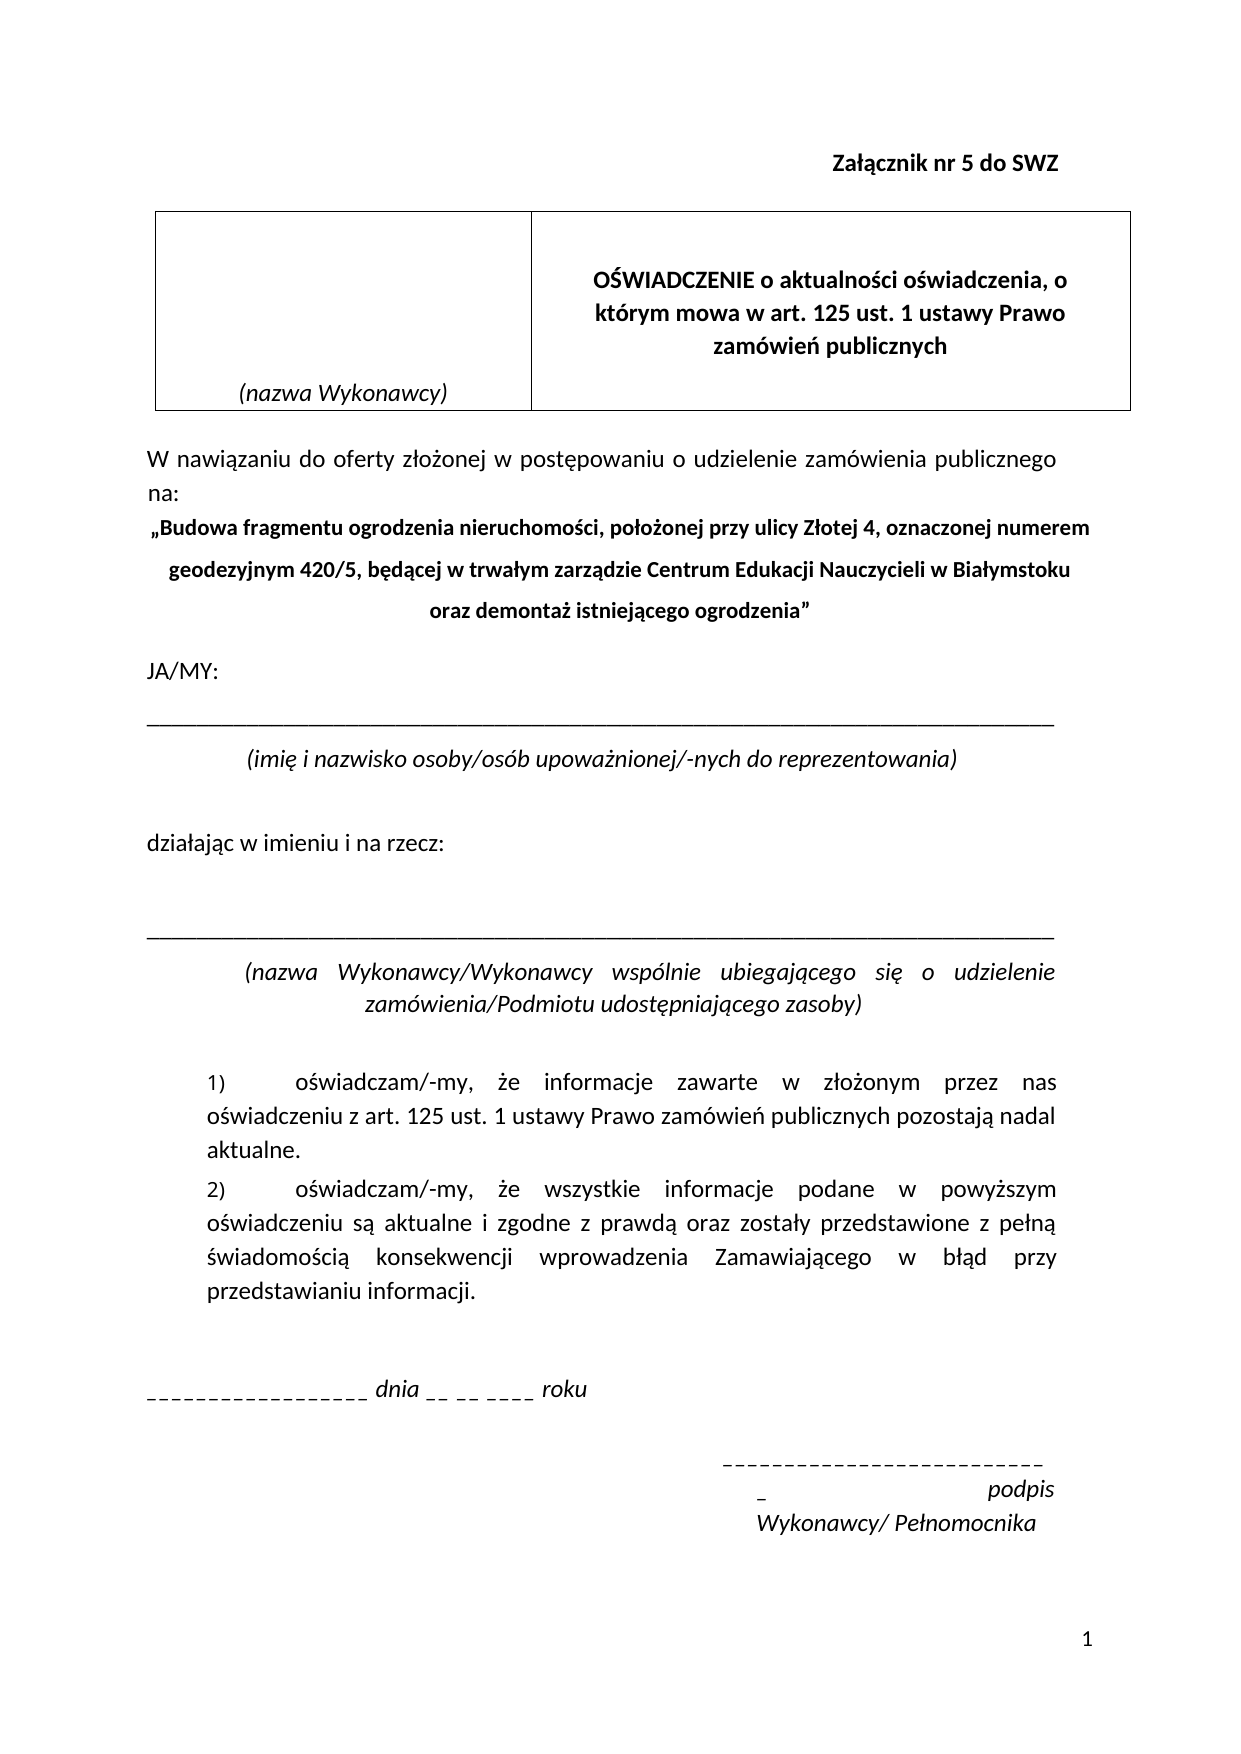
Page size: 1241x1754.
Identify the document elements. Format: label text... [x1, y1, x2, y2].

table_header (nazwa Wykonawcy) [156, 212, 531, 410]
text (imię i nazwisko osoby/osób upoważnionej/-nych do reprezentowania) [148, 743, 1057, 774]
table_header OŚWIADCZENIE o aktualności oświadczenia, o którym mowa w art. 125 ust. 1 ustawy Prawo zamówień publicznych [532, 212, 1130, 410]
text _________________________________________________________________________ [147, 699, 1057, 730]
text „Budowa fragmentu ogrodzenia nieruchomości, położonej przy ulicy Złotej 4, oznaczonej numerem geodezyjnym 420/5, będącej w trwałym zarządzie Centrum Edukacji Nauczycieli w Białymstoku oraz demontaż istniejącego ogrodzenia” [148, 513, 1093, 625]
text _________________________________________________________________________ [147, 912, 1057, 943]
text JA/MY: [147, 655, 1057, 686]
text Załącznik nr 5 do SWZ [148, 148, 1058, 178]
text ___________________________ podpis Wykonawcy/ Pełnomocnika [722, 1440, 1059, 1538]
text W nawiązaniu do oferty złożonej w postępowaniu o udzielenie zamówienia publicznego na: [147, 443, 1057, 508]
text działając w imieniu i na rzecz: [147, 827, 1057, 858]
text __________________ dnia __ __ ____ roku [146, 1373, 1059, 1403]
list oświadczam/-my, że informacje zawarte w złożonym przez nas oświadczeniu z art. 125 ust. 1 ustawy Prawo zamówień publicznych pozostają nadal aktualne. [207, 1066, 1057, 1165]
text (nazwa Wykonawcy/Wykonawcy wspólnie ubiegającego się o udzielenie zamówienia/Podmiotu udostępniającego zasoby) [244, 956, 1059, 1018]
list oświadczam/-my, że wszystkie informacje podane w powyższym oświadczeniu są aktualne i zgodne z prawdą oraz zostały przedstawione z pełną świadomością konsekwencji wprowadzenia Zamawiającego w błąd przy przedstawianiu informacji. [207, 1173, 1057, 1306]
